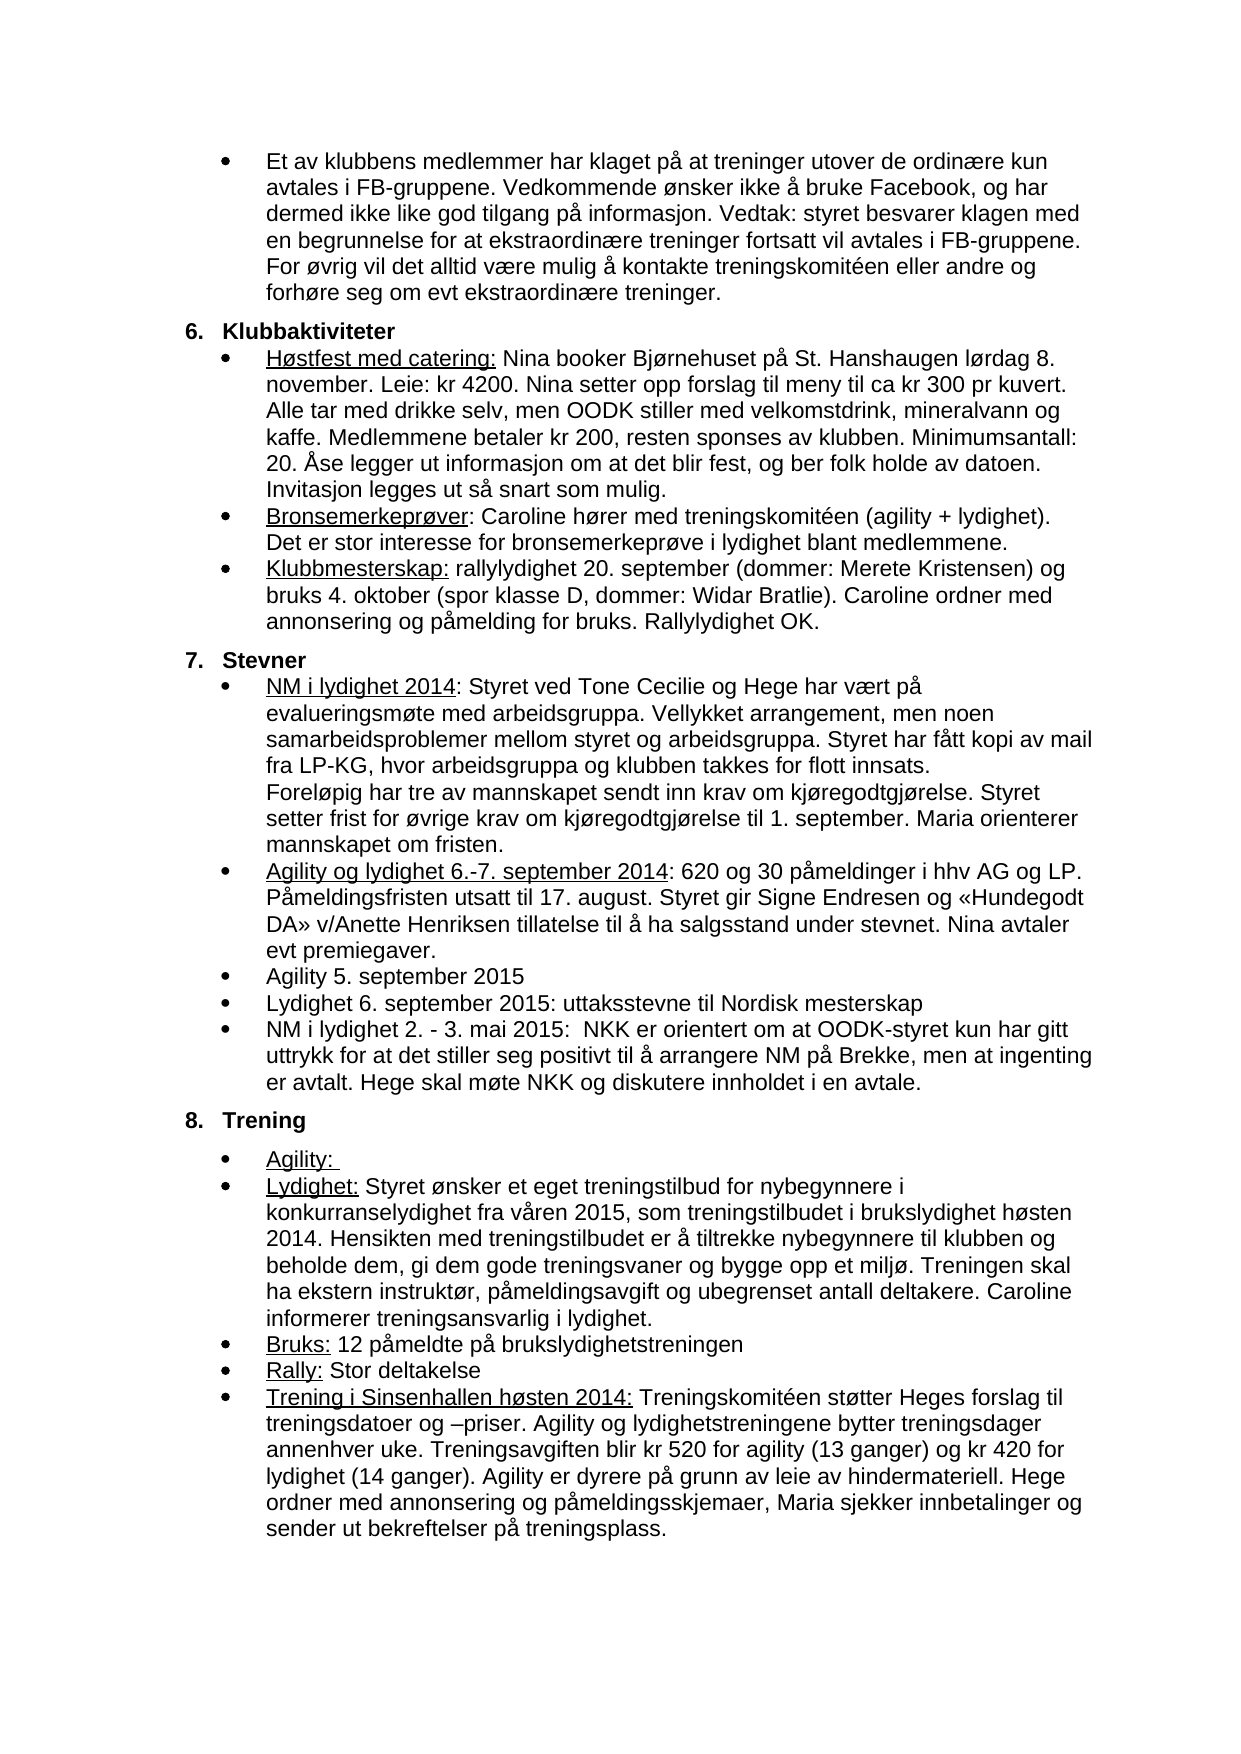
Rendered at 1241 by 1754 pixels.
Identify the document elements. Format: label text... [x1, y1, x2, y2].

list Høstfest med catering: Nina booker Bjørnehuset på St. Hanshaugen lørdag 8. november. Leie: kr 4200. Nina setter opp forslag til meny til ca kr 300 pr kuvert. Alle tar med drikke selv, men OODK stiller med velkomstdrink, mineralvann og kaffe. Medlemmene betaler kr 200, resten sponses av klubben. Minimumsantall: 20. Åse legger ut informasjon om at det blir fest, og ber folk holde av datoen. Invitasjon legges ut så snart som mulig. [221, 344, 1093, 503]
list Bruks: 12 påmeldte på brukslydighetstreningen [221, 1331, 1093, 1357]
list Klubbaktiviteter [185, 318, 1093, 344]
list Lydighet 6. september 2015: uttaksstevne til Nordisk mesterskap [221, 989, 1093, 1016]
list NM i lydighet 2. - 3. mai 2015: NKK er orientert om at OODK-styret kun har gitt uttrykk for at det stiller seg positivt til å arrangere NM på Brekke, men at ingenting er avtalt. Hege skal møte NKK og diskutere innholdet i en avtale. [221, 1016, 1093, 1095]
list Stevner [185, 647, 1093, 673]
list Rally: Stor deltakelse [221, 1357, 1093, 1383]
list Klubbmesterskap: rallylydighet 20. september (dommer: Merete Kristensen) og bruks 4. oktober (spor klasse D, dommer: Widar Bratlie). Caroline ordner med annonsering og påmelding for bruks. Rallylydighet OK. [221, 555, 1093, 634]
list Lydighet: Styret ønsker et eget treningstilbud for nybegynnere i konkurranselydighet fra våren 2015, som treningstilbudet i brukslydighet høsten 2014. Hensikten med treningstilbudet er å tiltrekke nybegynnere til klubben og beholde dem, gi dem gode treningsvaner og bygge opp et miljø. Treningen skal ha ekstern instruktør, påmeldingsavgift og ubegrenset antall deltakere. Caroline informerer treningsansvarlig i lydighet. [221, 1173, 1093, 1331]
list Trening [185, 1107, 1093, 1134]
list Et av klubbens medlemmer har klaget på at treninger utover de ordinære kun avtales i FB-gruppene. Vedkommende ønsker ikke å bruke Facebook, og har dermed ikke like god tilgang på informasjon. Vedtak: styret besvarer klagen med en begrunnelse for at ekstraordinære treninger fortsatt vil avtales i FB-gruppene. For øvrig vil det alltid være mulig å kontakte treningskomitéen eller andre og forhøre seg om evt ekstraordinære treninger. [221, 148, 1093, 306]
list Agility 5. september 2015 [221, 963, 1093, 989]
text Foreløpig har tre av mannskapet sendt inn krav om kjøregodtgjørelse. Styret setter frist for øvrige krav om kjøregodtgjørelse til 1. september. Maria orienterer mannskapet om fristen. [266, 779, 1093, 858]
list Agility: [221, 1146, 1093, 1173]
list Trening i Sinsenhallen høsten 2014: Treningskomitéen støtter Heges forslag til treningsdatoer og –priser. Agility og lydighetstreningene bytter treningsdager annenhver uke. Treningsavgiften blir kr 520 for agility (13 ganger) og kr 420 for lydighet (14 ganger). Agility er dyrere på grunn av leie av hindermateriell. Hege ordner med annonsering og påmeldingsskjemaer, Maria sjekker innbetalinger og sender ut bekreftelser på treningsplass. [221, 1383, 1093, 1542]
list NM i lydighet 2014: Styret ved Tone Cecilie og Hege har vært på evalueringsmøte med arbeidsgruppa. Vellykket arrangement, men noen samarbeidsproblemer mellom styret og arbeidsgruppa. Styret har fått kopi av mail fra LP-KG, hvor arbeidsgruppa og klubben takkes for flott innsats. [221, 673, 1093, 779]
list Bronsemerkeprøver: Caroline hører med treningskomitéen (agility + lydighet). Det er stor interesse for bronsemerkeprøve i lydighet blant medlemmene. [221, 503, 1093, 555]
list Agility og lydighet 6.-7. september 2014: 620 og 30 påmeldinger i hhv AG og LP. Påmeldingsfristen utsatt til 17. august. Styret gir Signe Endresen og «Hundegodt DA» v/Anette Henriksen tillatelse til å ha salgsstand under stevnet. Nina avtaler evt premiegaver. [221, 858, 1093, 963]
